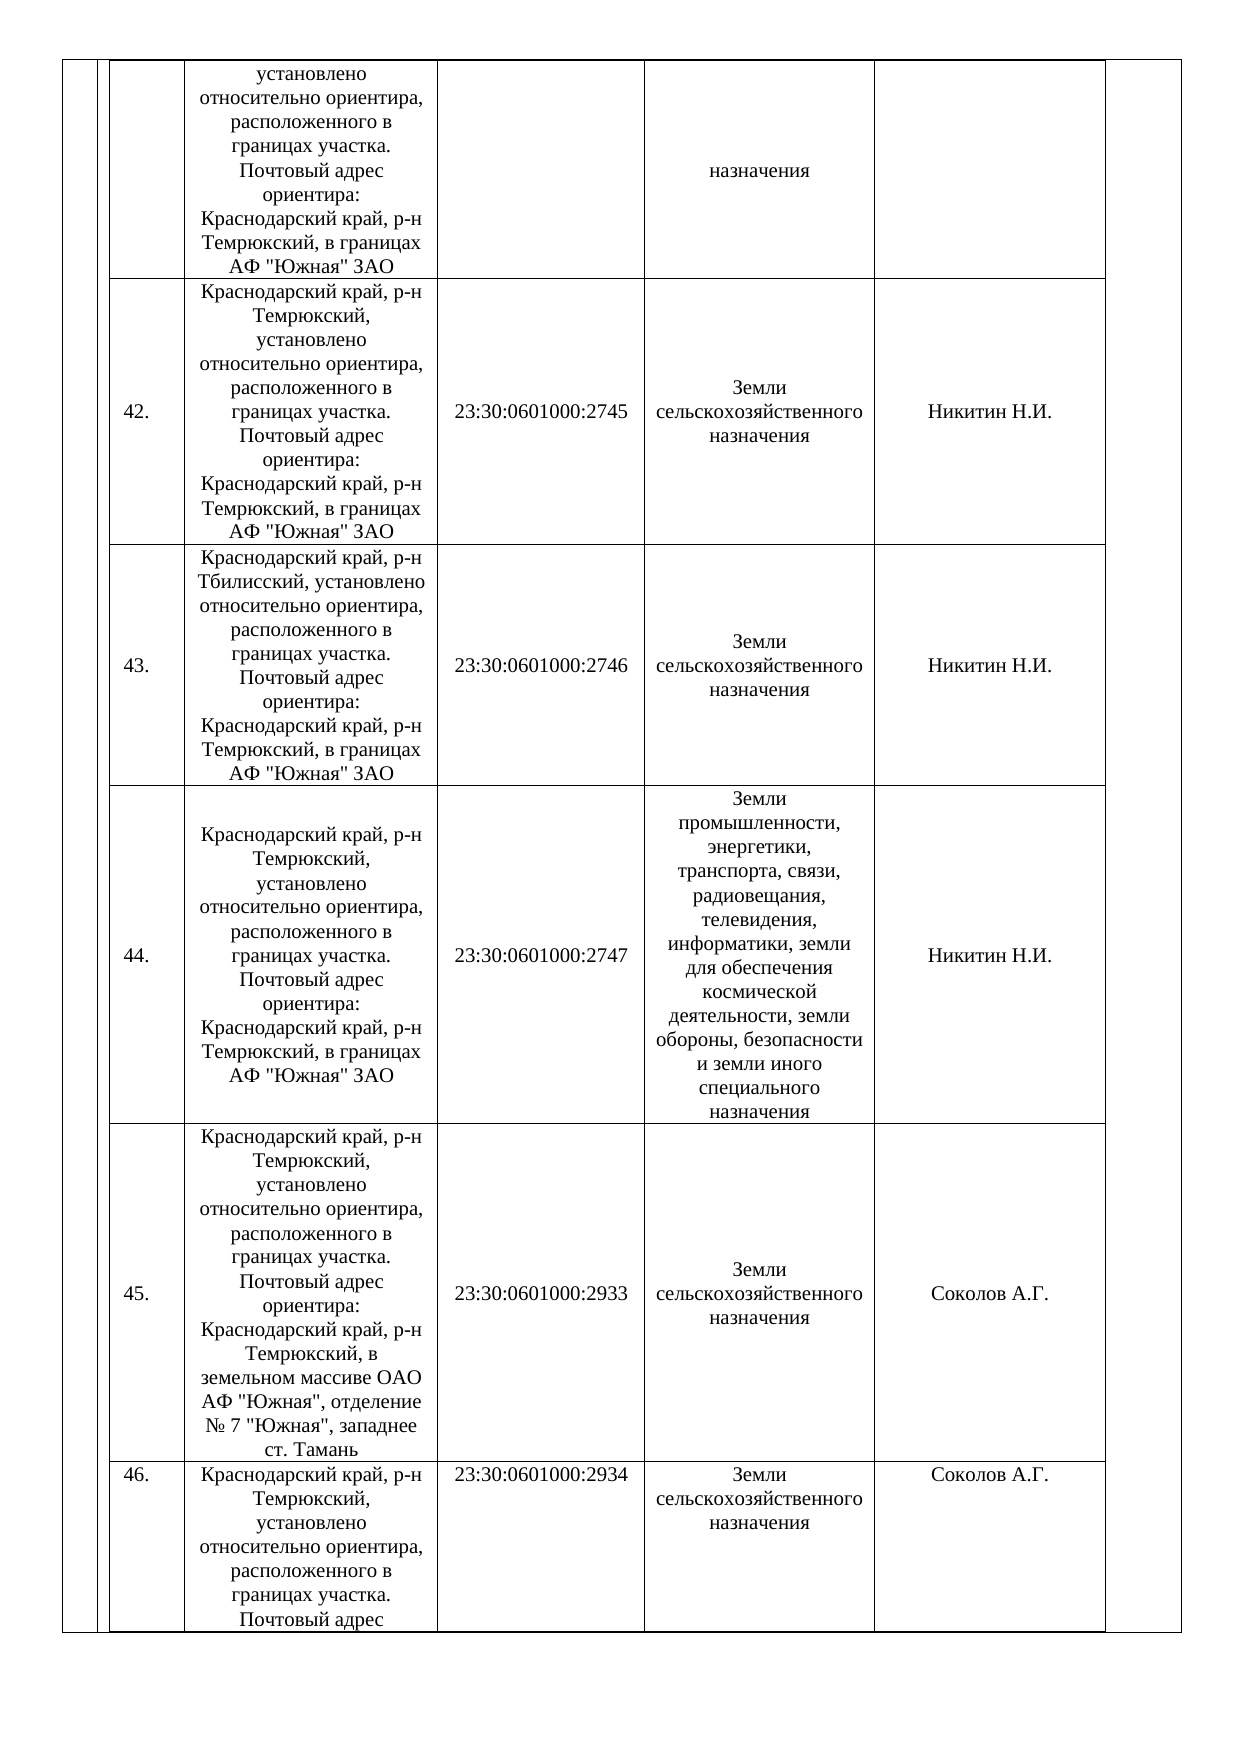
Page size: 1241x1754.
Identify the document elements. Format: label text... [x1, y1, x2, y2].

table_cell [110, 1462, 184, 1631]
table_cell [110, 1124, 184, 1461]
table_cell [645, 786, 874, 1123]
table_cell [875, 545, 1105, 785]
table_cell 3 [63, 60, 97, 1632]
table_cell [110, 786, 184, 1123]
table_cell [1106, 60, 1181, 1632]
table_cell [645, 1462, 874, 1631]
table_cell [110, 279, 184, 544]
table_cell [438, 1462, 644, 1631]
table_cell [875, 1462, 1105, 1631]
table_cell [185, 1124, 437, 1461]
table_cell [875, 279, 1105, 544]
table_cell [110, 61, 184, 278]
table_cell [185, 61, 437, 278]
table_cell [438, 279, 644, 544]
table_cell [110, 545, 184, 785]
table_cell [875, 1124, 1105, 1461]
table_cell [645, 279, 874, 544]
table_cell [98, 60, 109, 1632]
table_cell [438, 786, 644, 1123]
table_cell [645, 1124, 874, 1461]
table_cell [875, 61, 1105, 278]
table_cell [438, 1124, 644, 1461]
table_cell [185, 279, 437, 544]
table_cell [185, 1462, 437, 1631]
table_cell [438, 545, 644, 785]
table_cell [185, 545, 437, 785]
table_cell [645, 61, 874, 278]
table_cell [875, 786, 1105, 1123]
table_cell [645, 545, 874, 785]
table_cell [438, 61, 644, 278]
table_cell [185, 786, 437, 1123]
